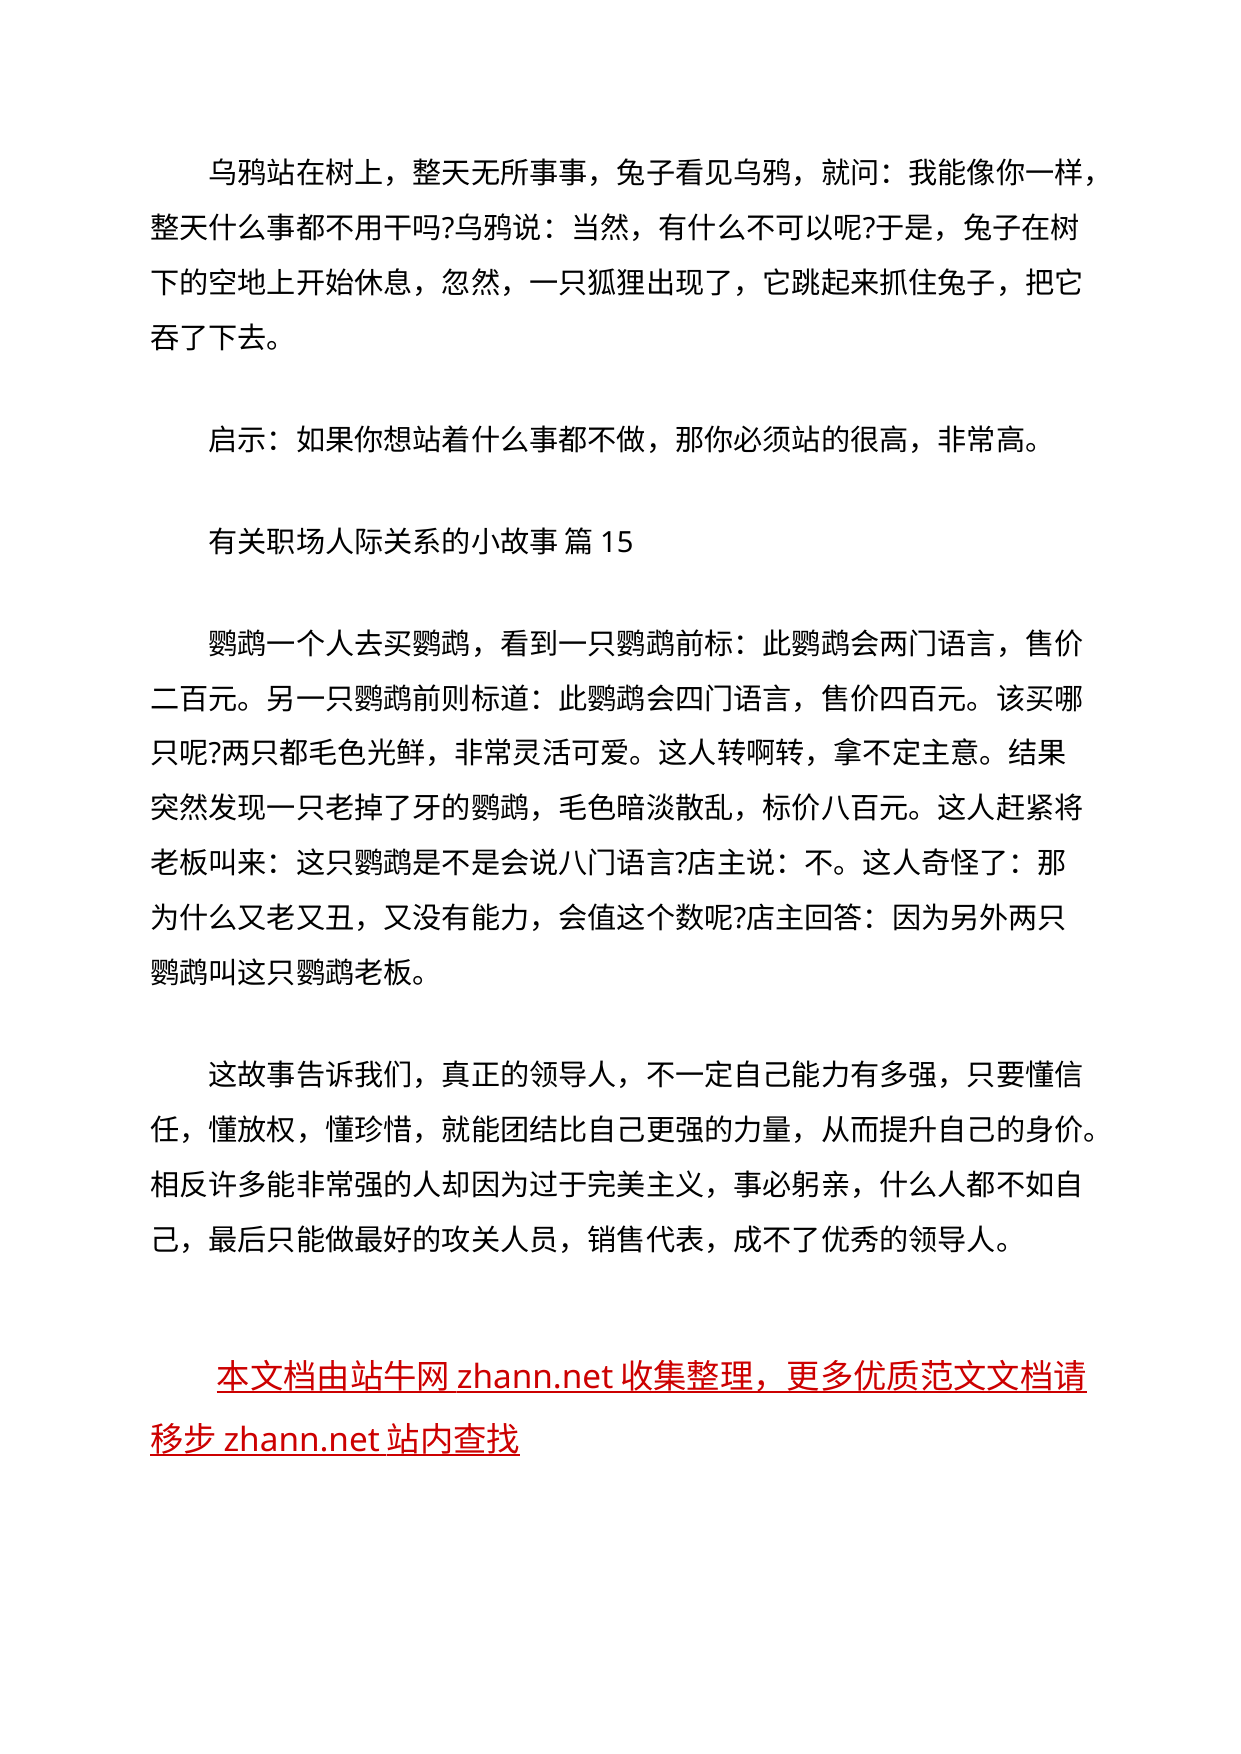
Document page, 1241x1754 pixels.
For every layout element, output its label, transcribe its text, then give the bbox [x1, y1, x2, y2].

text 启示：如果你想站着什么事都不做，那你必须站的很高，非常高。 [150, 417, 1090, 459]
text 有关职场人际关系的小故事 篇15 [150, 518, 1090, 561]
text 这故事告诉我们，真正的领导人，不一定自己能力有多强，只要懂信任，懂放权，懂珍惜，就能团结比自己更强的力量，从而提升自己的身价。相反许多能非常强的人却因为过于完美主义，事必躬亲，什么人都不如自己，最后只能做最好的攻关人员，销售代表，成不了优秀的领导人。 [150, 1052, 1090, 1259]
text 乌鸦站在树上，整天无所事事，兔子看见乌鸦，就问：我能像你一样，整天什么事都不用干吗?乌鸦说：当然，有什么不可以呢?于是，兔子在树下的空地上开始休息，忽然，一只狐狸出现了，它跳起来抓住兔子，把它吞了下去。 [150, 150, 1090, 357]
text 本文档由站牛网zhann.net收集整理，更多优质范文文档请移步zhann.net站内查找 [150, 1349, 1090, 1461]
text 鹦鹉一个人去买鹦鹉，看到一只鹦鹉前标：此鹦鹉会两门语言，售价二百元。另一只鹦鹉前则标道：此鹦鹉会四门语言，售价四百元。该买哪只呢?两只都毛色光鲜，非常灵活可爱。这人转啊转，拿不定主意。结果突然发现一只老掉了牙的鹦鹉，毛色暗淡散乱，标价八百元。这人赶紧将老板叫来：这只鹦鹉是不是会说八门语言?店主说：不。这人奇怪了：那为什么又老又丑，又没有能力，会值这个数呢?店主回答：因为另外两只鹦鹉叫这只鹦鹉老板。 [150, 620, 1090, 992]
